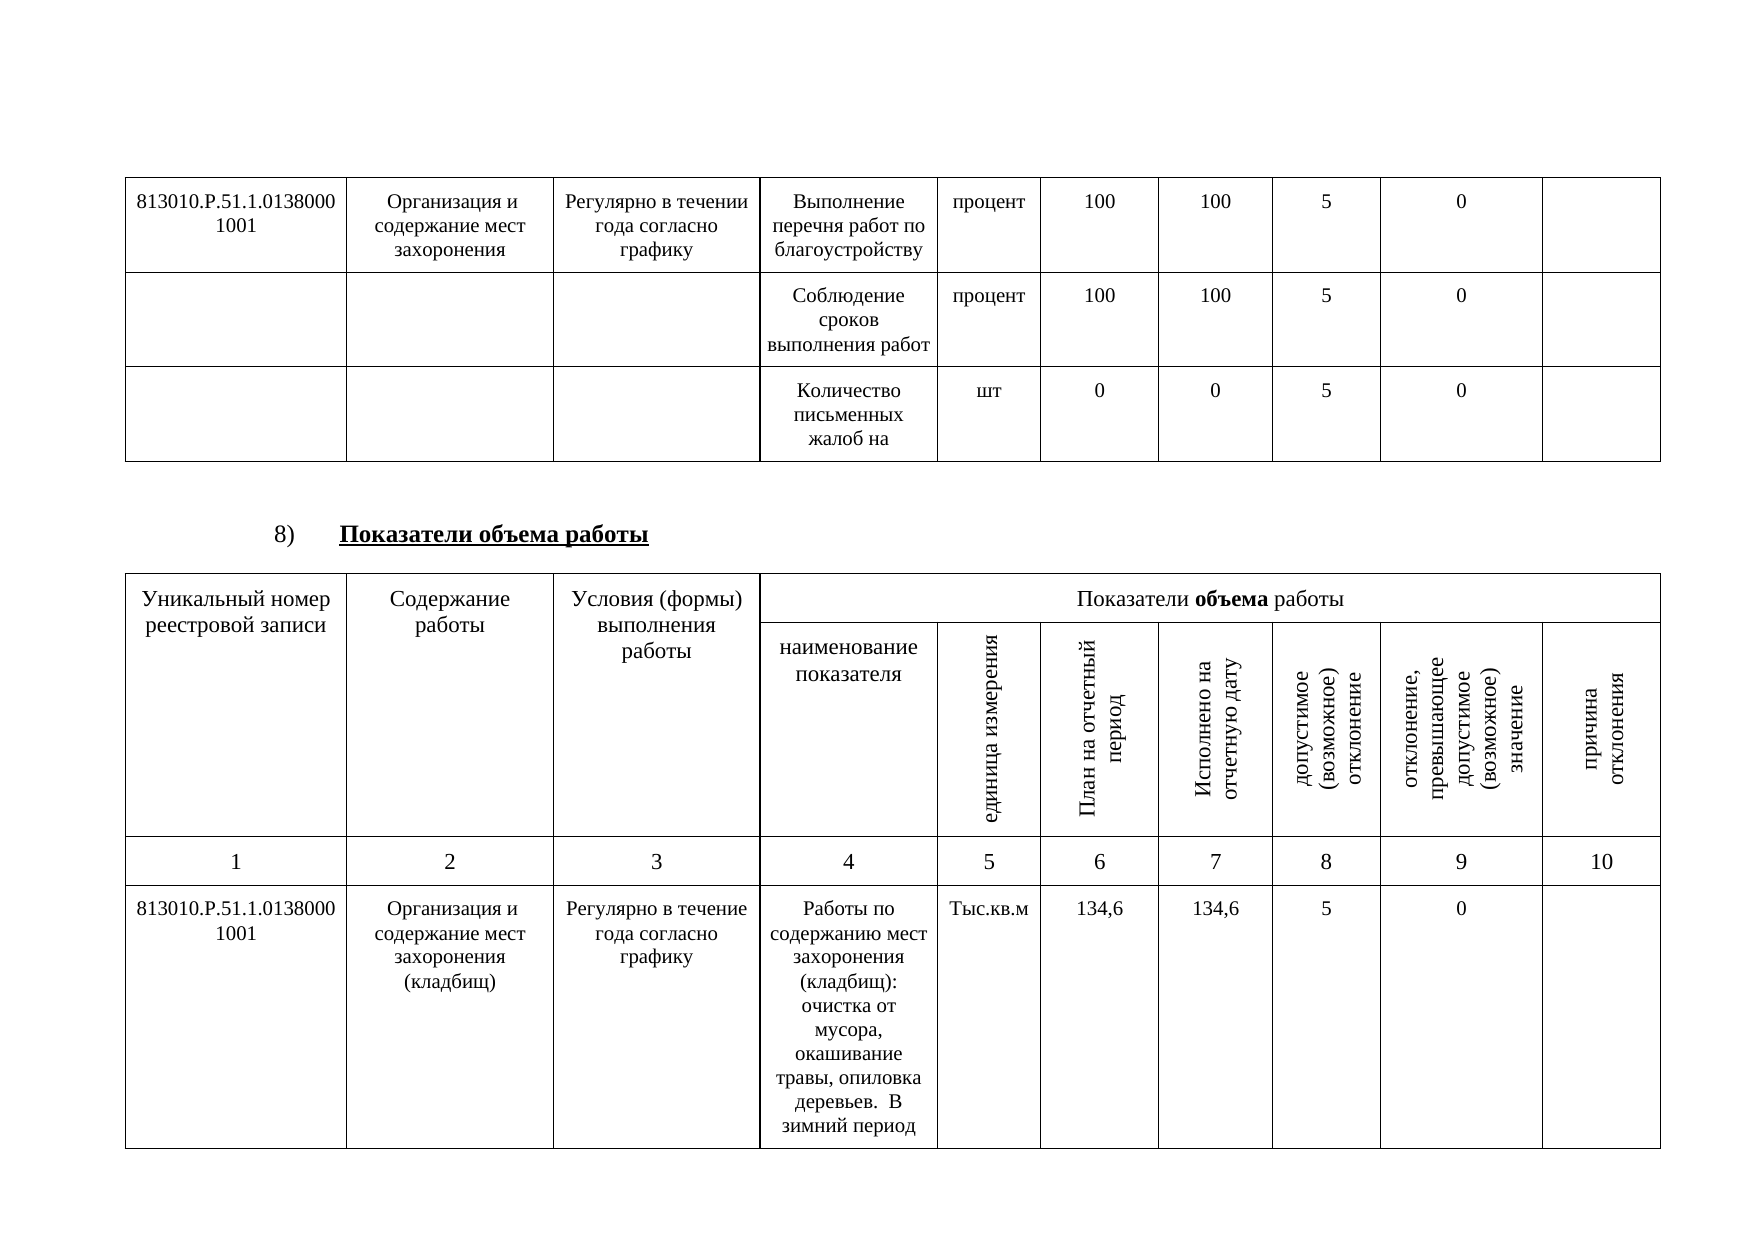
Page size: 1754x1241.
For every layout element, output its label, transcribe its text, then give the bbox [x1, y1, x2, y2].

table_cell 9 [1381, 837, 1542, 885]
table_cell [126, 886, 346, 1148]
table_cell шт [938, 367, 1040, 461]
table_cell 5 [1273, 178, 1380, 272]
table_cell причина отклонения [1543, 623, 1660, 836]
table_cell 100 [1041, 178, 1158, 272]
table_cell Тыс.кв.м [938, 886, 1040, 1148]
table_cell 0 [1381, 178, 1542, 272]
table_cell 3 [554, 837, 759, 885]
table_header Уникальный номер реестровой записи [126, 574, 346, 836]
table_cell [347, 367, 553, 461]
table_cell 6 [1041, 837, 1158, 885]
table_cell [761, 886, 937, 1148]
table_cell допустимое (возможное) отклонение [1273, 623, 1380, 836]
table_cell отклонение, превышающее допустимое (возможное) значение [1381, 623, 1542, 836]
table_cell [126, 273, 346, 366]
table_cell 8 [1273, 837, 1380, 885]
table_cell Выполнение перечня работ по благоустройству [761, 178, 937, 272]
table_cell [1543, 886, 1660, 1148]
table_cell Исполнено на отчетную дату [1159, 623, 1272, 836]
table_header Содержание работы [347, 574, 553, 836]
table_cell процент [938, 273, 1040, 366]
table_cell 100 [1159, 273, 1272, 366]
table_cell План на отчетный период [1041, 623, 1158, 836]
table_cell [1543, 178, 1660, 272]
table_cell 2 [347, 837, 553, 885]
table_cell 5 [1273, 886, 1380, 1148]
table_cell [126, 367, 346, 461]
table_cell 100 [1041, 273, 1158, 366]
table_cell 813010.Р.51.1.01380001001 [126, 178, 346, 272]
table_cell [554, 886, 759, 1148]
list Показатели объема работы [274, 519, 1636, 548]
table_cell 0 [1381, 273, 1542, 366]
table_header Условия (формы) выполнения работы [554, 574, 759, 836]
table_cell 10 [1543, 837, 1660, 885]
table_cell 0 [1041, 367, 1158, 461]
table_cell 1 [126, 837, 346, 885]
table_header Показатели объема работы [761, 574, 1660, 622]
table_cell [1543, 273, 1660, 366]
table_cell 134,6 [1159, 886, 1272, 1148]
table_cell [554, 273, 759, 366]
table_cell 0 [1159, 367, 1272, 461]
table_cell 0 [1381, 367, 1542, 461]
table_cell Количество письменных жалоб на [761, 367, 937, 461]
table_cell 0 [1381, 886, 1542, 1148]
table_cell 5 [938, 837, 1040, 885]
table_cell Регулярно в течении года согласно графику [554, 178, 759, 272]
table_cell Организация и содержание мест захоронения [347, 178, 553, 272]
table_cell единица измерения [938, 623, 1040, 836]
table_cell 5 [1273, 367, 1380, 461]
table_cell 100 [1159, 178, 1272, 272]
table_cell 134,6 [1041, 886, 1158, 1148]
table_cell [554, 367, 759, 461]
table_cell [347, 886, 553, 1148]
table_cell Соблюдение сроков выполнения работ [761, 273, 937, 366]
table_cell 5 [1273, 273, 1380, 366]
table_cell [1543, 367, 1660, 461]
table_cell 4 [761, 837, 937, 885]
table_cell 7 [1159, 837, 1272, 885]
table_cell процент [938, 178, 1040, 272]
table_cell наименование показателя [761, 623, 937, 836]
table_cell [347, 273, 553, 366]
